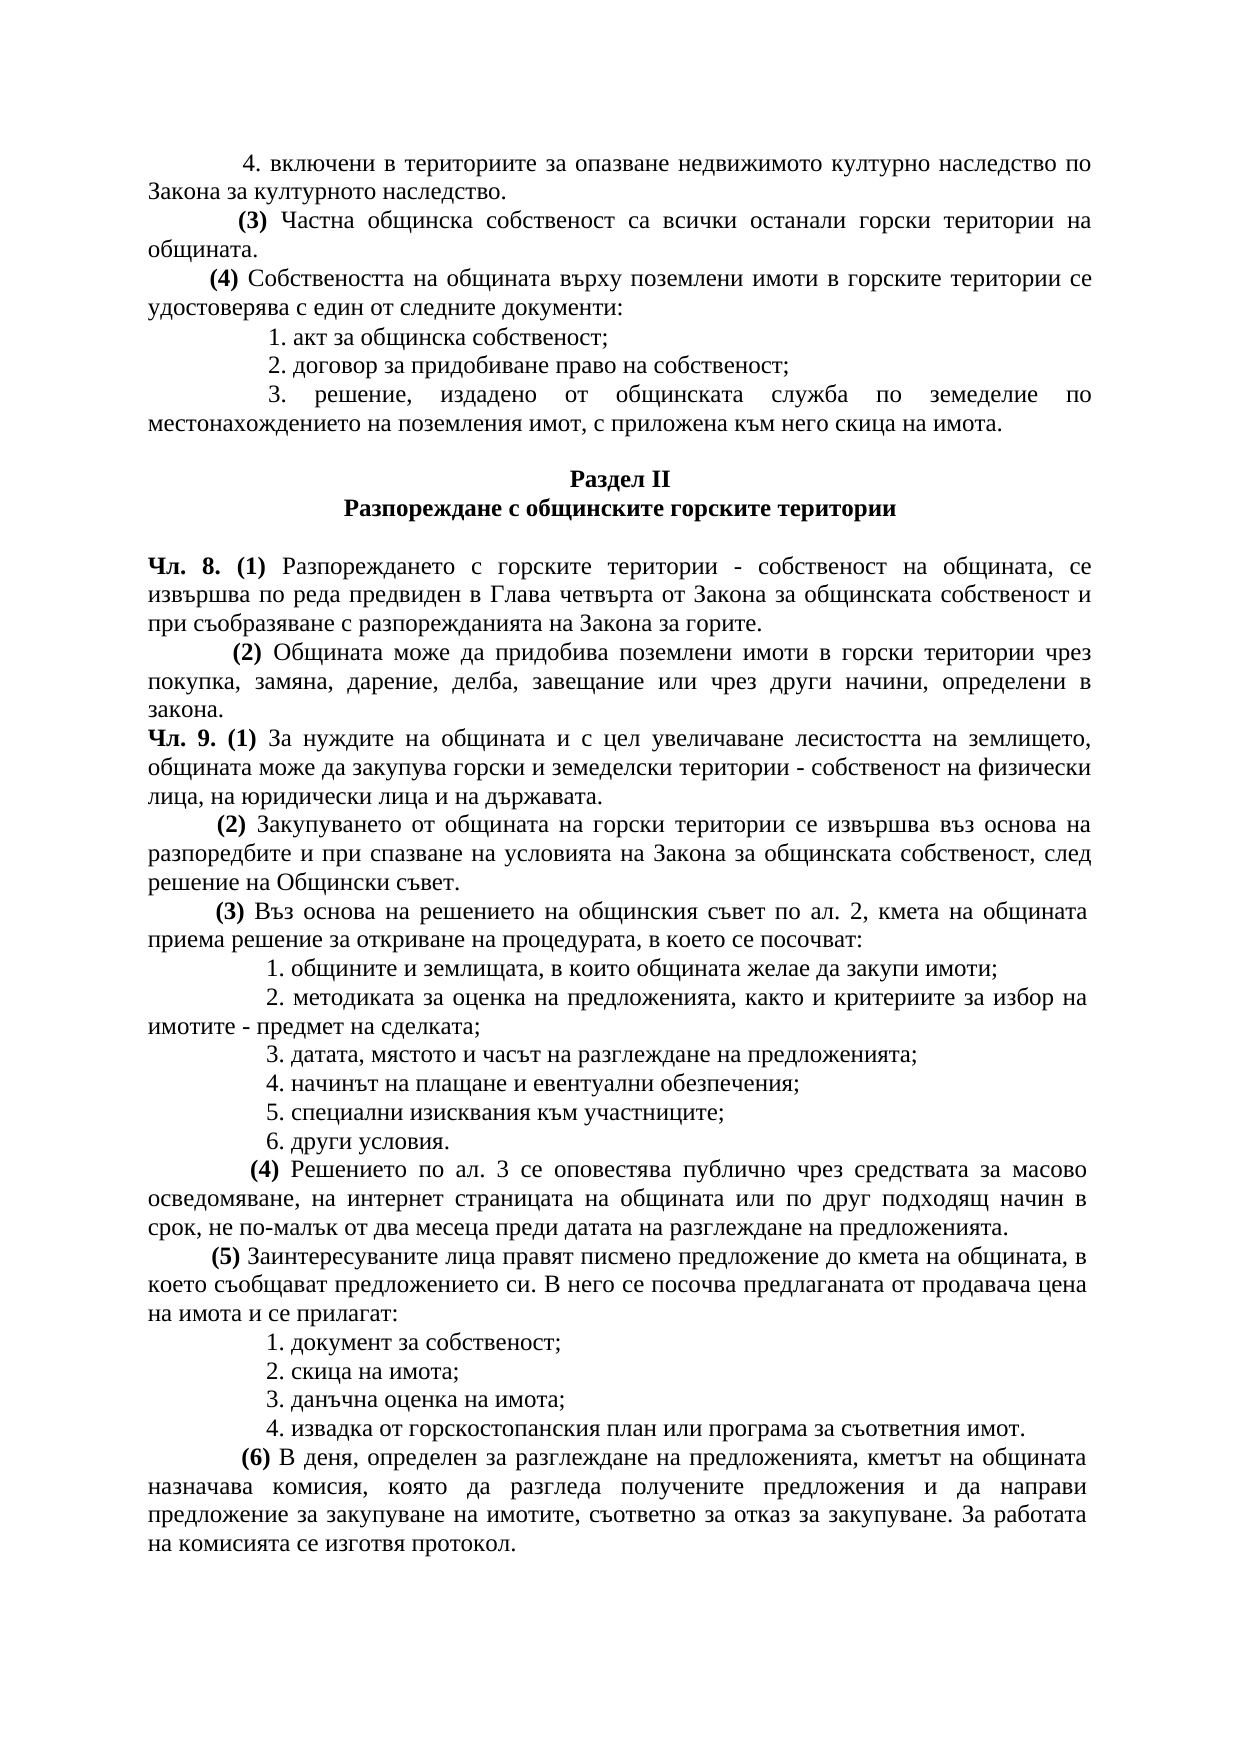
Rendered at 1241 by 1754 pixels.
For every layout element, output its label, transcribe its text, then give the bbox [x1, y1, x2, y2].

text 1. акт за общинска собственост; [148, 322, 1093, 351]
text Разпореждане с общинските горските територии [148, 493, 1093, 522]
text (4) Собствеността на общината върху поземлени имоти в горските територии се удостоверява с един от следните документи: [148, 263, 1093, 322]
text 2. договор за придобиване право на собственост; [148, 351, 1093, 379]
text 1. общините и землищата, в които общината желае да закупи имоти; [148, 953, 1088, 982]
text 2. скица на имота; [148, 1356, 1088, 1384]
text (5) Заинтересуваните лица правят писмено предложение до кмета на общината, в което съобщават предложението си. В него се посочва предлаганата от продавача цена на имота и се прилагат: [148, 1241, 1088, 1327]
text 4. извадка от горскостопанския план или програма за съответния имот. [148, 1413, 1088, 1442]
text 2. методиката за оценка на предложенията, както и критериите за избор на имотите - предмет на сделката; [148, 982, 1088, 1039]
text 3. решение, издадено от общинската служба по земеделие по местонахождението на поземления имот, с приложена към него скица на имота. [148, 379, 1093, 437]
text (2) Закупуването от общината на горски територии се извършва въз основа на разпоредбите и при спазване на условията на Закона за общинската собственост, след решение на Общински съвет. [148, 809, 1093, 896]
text 1. документ за собственост; [148, 1327, 1088, 1356]
text (3) Частна общинска собственост са всички останали горски територии на общината. [148, 205, 1093, 263]
text 5. специални изисквания към участниците; [148, 1097, 1088, 1126]
text Чл. 9. (1) За нуждите на общината и с цел увеличаване лесистостта на землището, общината може да закупува горски и земеделски територии - собственост на физически лица, на юридически лица и на държавата. [148, 723, 1093, 809]
text 4. начинът на плащане и евентуални обезпечения; [148, 1068, 1088, 1097]
text (3) Въз основа на решението на общинския съвет по ал. 2, кмета на общината приема решение за откриване на процедурата, в което се посочват: [148, 896, 1088, 953]
text (4) Решението по ал. 3 се оповестява публично чрез средствата за масово осведомяване, на интернет страницата на общината или по друг подходящ начин в срок, не по-малък от два месеца преди датата на разглеждане на предложенията. [148, 1154, 1088, 1241]
text 6. други условия. [148, 1126, 1088, 1154]
text 3. датата, мястото и часът на разглеждане на предложенията; [148, 1039, 1088, 1068]
text 3. данъчна оценка на имота; [148, 1384, 1088, 1413]
text 4. включени в териториите за опазване недвижимото културно наследство по Закона за културното наследство. [148, 148, 1093, 205]
text Чл. 8. (1) Разпореждането с горските територии - собственост на общината, се извършва по реда предвиден в Глава четвърта от Закона за общинската собственост и при съобразяване с разпорежданията на Закона за горите. [148, 551, 1093, 637]
text Раздел II [148, 464, 1093, 493]
text (6) В деня, определен за разглеждане на предложенията, кметът на общината назначава комисия, която да разгледа получените предложения и да направи предложение за закупуване на имотите, съответно за отказ за закупуване. За работата на комисията се изготвя протокол. [148, 1442, 1088, 1557]
text (2) Общината може да придобива поземлени имоти в горски територии чрез покупка, замяна, дарение, делба, завещание или чрез други начини, определени в закона. [148, 637, 1093, 723]
